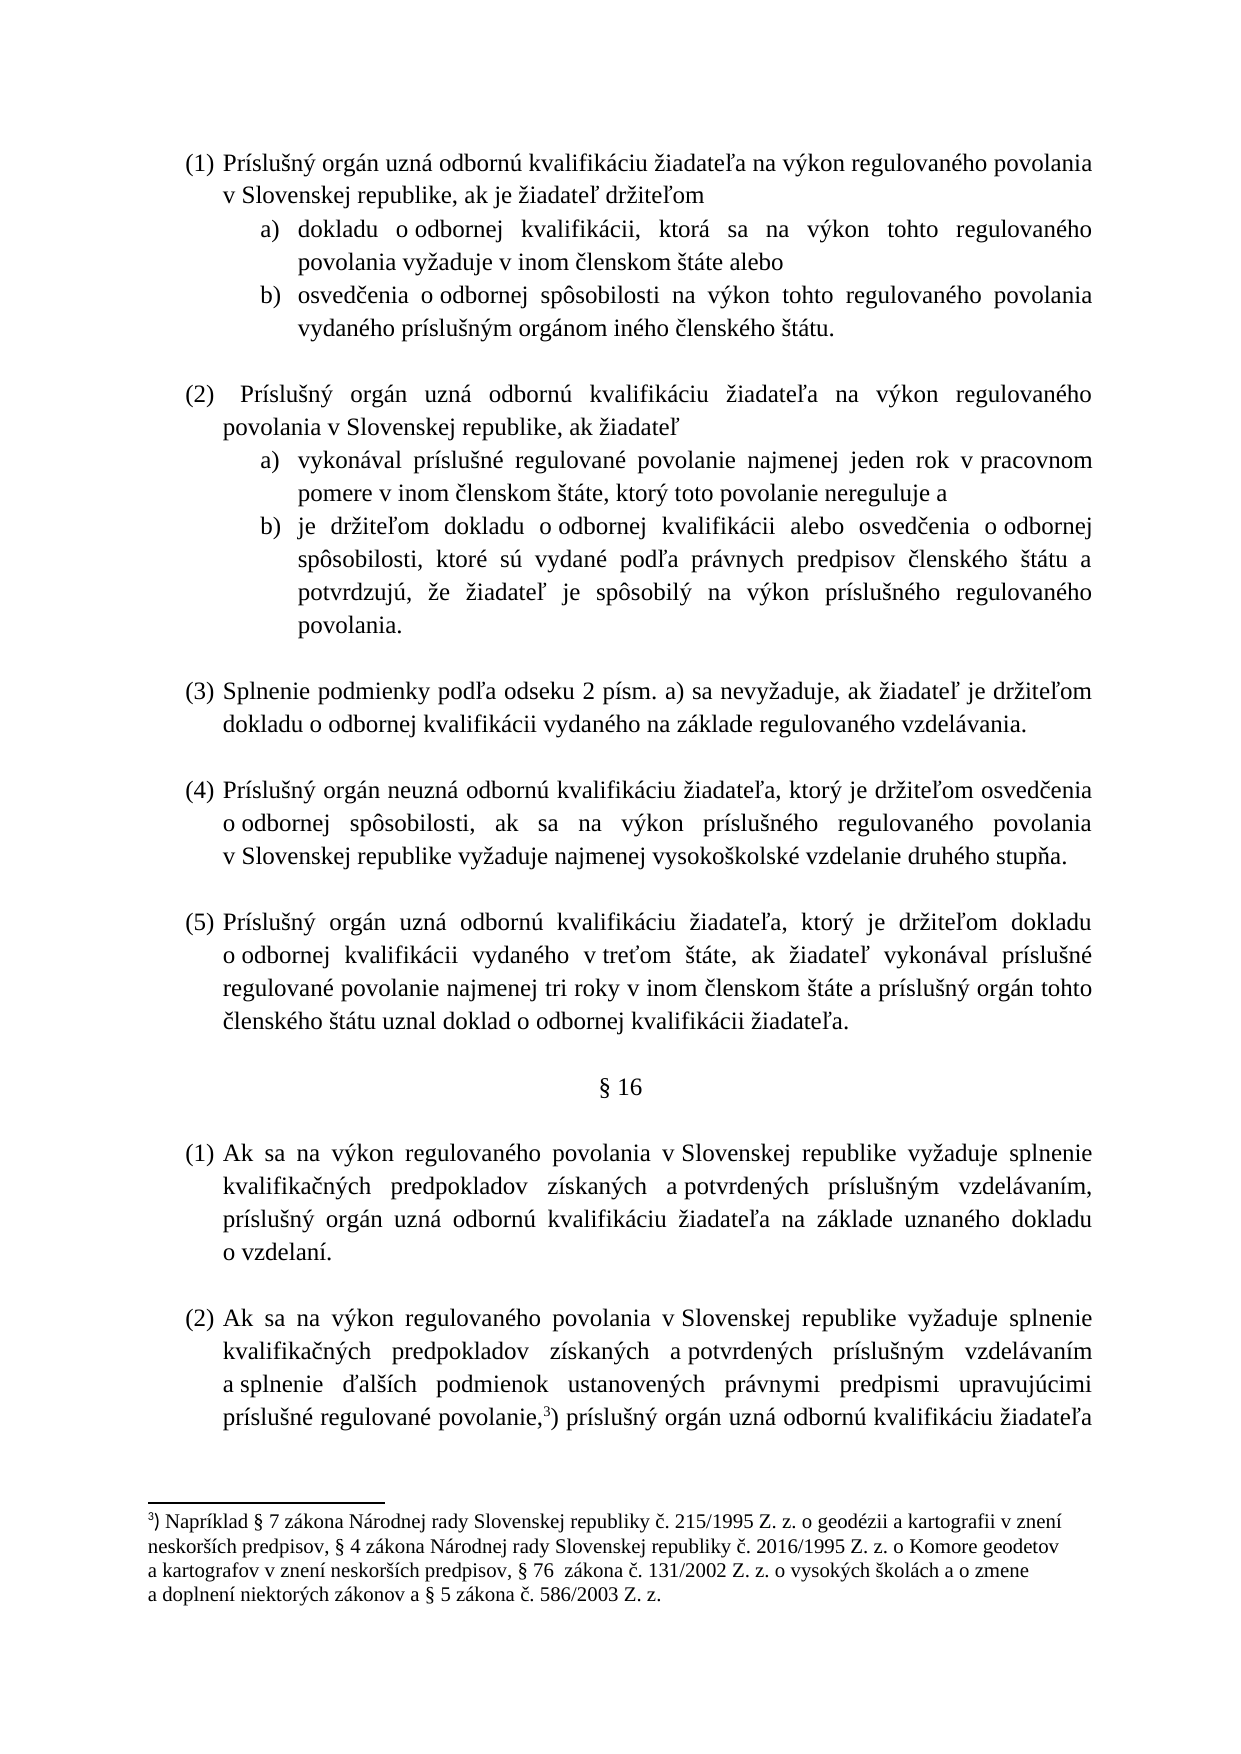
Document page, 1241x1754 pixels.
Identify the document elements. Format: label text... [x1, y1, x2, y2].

list Splnenie podmienky podľa odseku 2 písm. a) sa nevyžaduje, ak žiadateľ je držiteľom dokladu o odbornej kvalifikácii vydaného na základe regulovaného vzdelávania. [185, 676, 1093, 738]
list Príslušný orgán uzná odbornú kvalifikáciu žiadateľa, ktorý je držiteľom dokladu o odbornej kvalifikácii vydaného v treťom štáte, ak žiadateľ vykonával príslušné regulované povolanie najmenej tri roky v inom členskom štáte a príslušný orgán tohto členského štátu uznal doklad o odbornej kvalifikácii žiadateľa. [185, 907, 1093, 1035]
list Ak sa na výkon regulovaného povolania v Slovenskej republike vyžaduje splnenie kvalifikačných predpokladov získaných a potvrdených príslušným vzdelávaním, príslušný orgán uzná odbornú kvalifikáciu žiadateľa na základe uznaného dokladu o vzdelaní. [185, 1138, 1093, 1266]
list vykonával príslušné regulované povolanie najmenej jeden rok v pracovnom pomere v inom členskom štáte, ktorý toto povolanie nereguluje a [260, 445, 1093, 507]
list osvedčenia o odbornej spôsobilosti na výkon tohto regulovaného povolania vydaného príslušným orgánom iného členského štátu. [260, 280, 1093, 341]
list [185, 1303, 1093, 1431]
list Príslušný orgán uzná odbornú kvalifikáciu žiadateľa na výkon regulovaného povolania v Slovenskej republike, ak je žiadateľ držiteľom [185, 148, 1093, 209]
list je držiteľom dokladu o odbornej kvalifikácii alebo osvedčenia o odbornej spôsobilosti, ktoré sú vydané podľa právnych predpisov členského štátu a potvrdzujú, že žiadateľ je spôsobilý na výkon príslušného regulovaného povolania. [260, 511, 1093, 639]
text § 16 [148, 1072, 1093, 1101]
list Príslušný orgán neuzná odbornú kvalifikáciu žiadateľa, ktorý je držiteľom osvedčenia o odbornej spôsobilosti, ak sa na výkon príslušného regulovaného povolania v Slovenskej republike vyžaduje najmenej vysokoškolské vzdelanie druhého stupňa. [185, 775, 1093, 870]
list Príslušný orgán uzná odbornú kvalifikáciu žiadateľa na výkon regulovaného povolania v Slovenskej republike, ak žiadateľ [185, 379, 1093, 441]
list dokladu o odbornej kvalifikácii, ktorá sa na výkon tohto regulovaného povolania vyžaduje v inom členskom štáte alebo [260, 214, 1093, 275]
